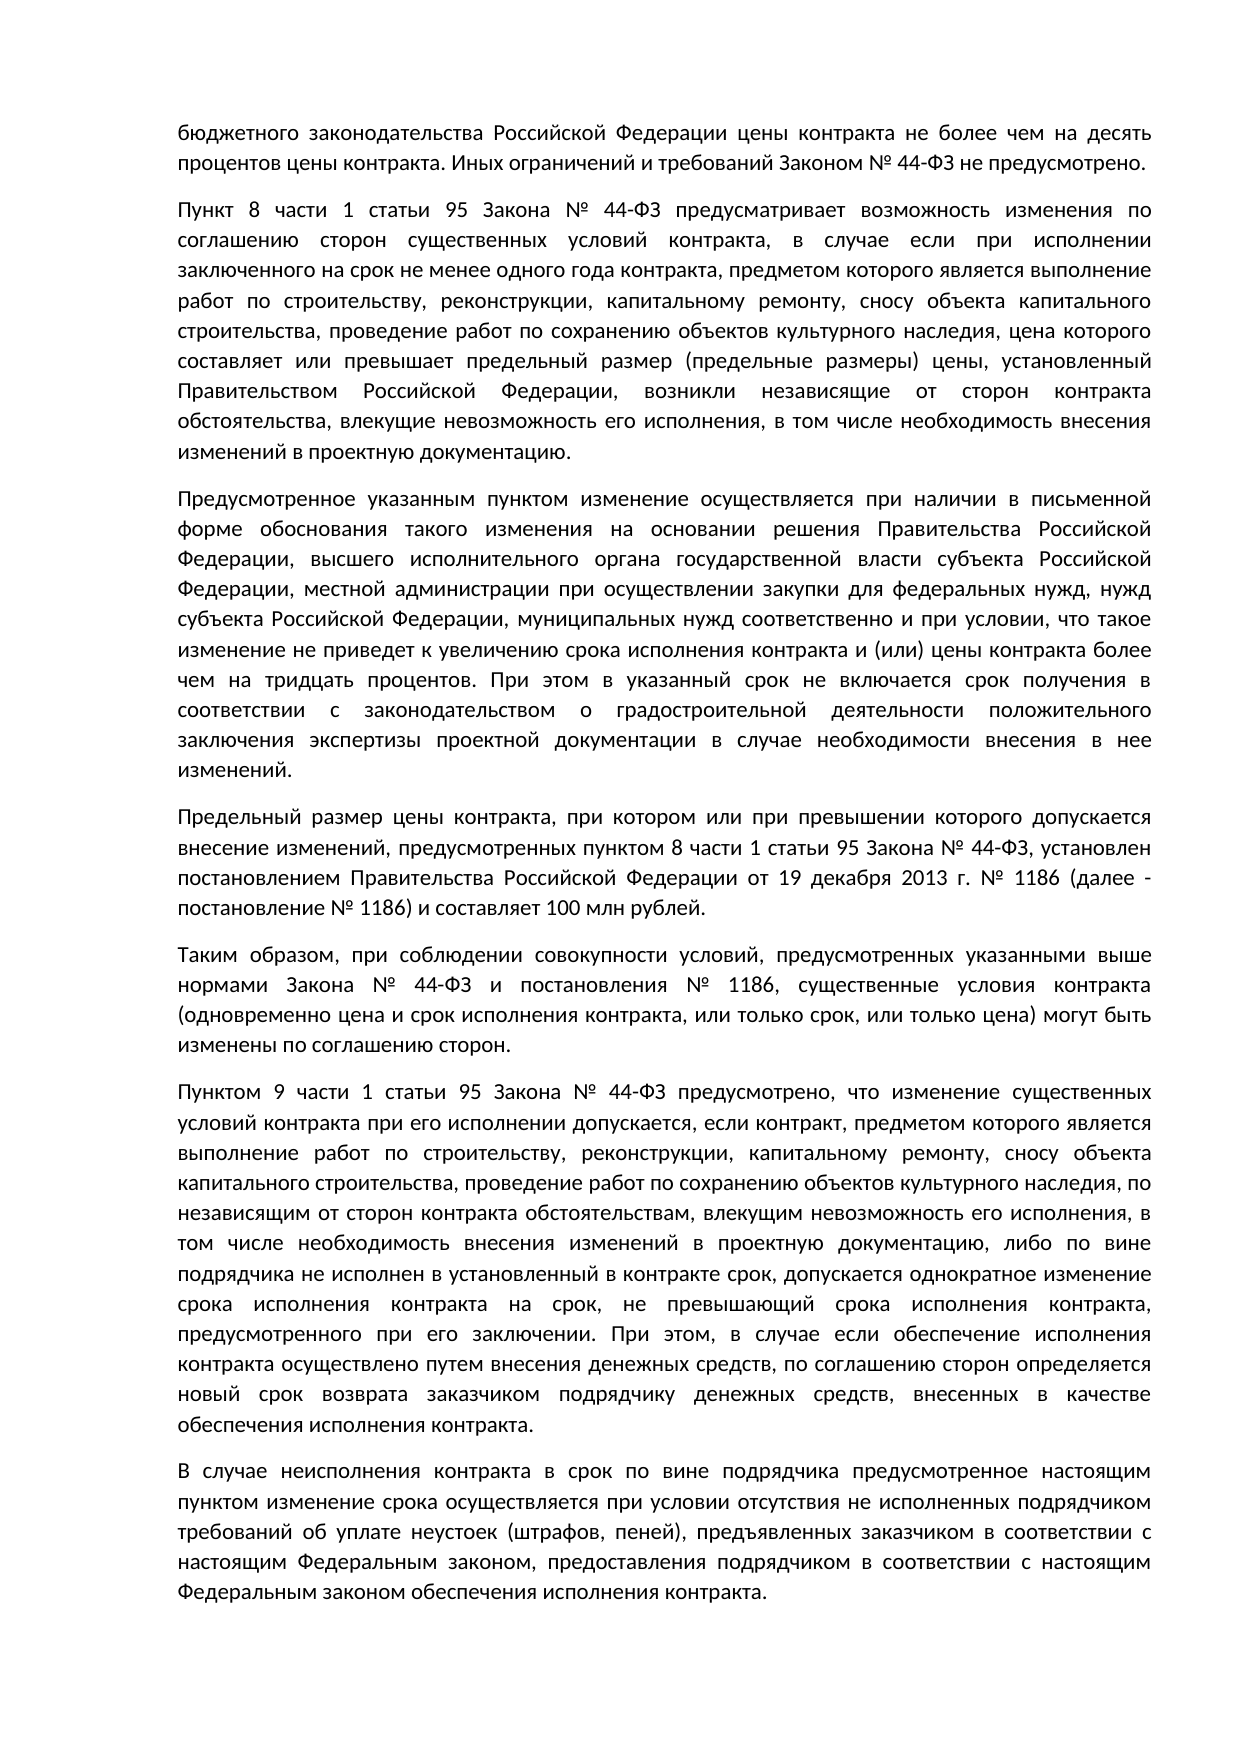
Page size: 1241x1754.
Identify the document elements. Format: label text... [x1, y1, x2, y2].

text В случае неисполнения контракта в срок по вине подрядчика предусмотренное настоящим пунктом изменение срока осуществляется при условии отсутствия не исполненных подрядчиком требований об уплате неустоек (штрафов, пеней), предъявленных заказчиком в соответствии с настоящим Федеральным законом, предоставления подрядчиком в соответствии с настоящим Федеральным законом обеспечения исполнения контракта. [177, 1457, 1152, 1606]
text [177, 118, 1152, 176]
text Предусмотренное указанным пунктом изменение осуществляется при наличии в письменной форме обоснования такого изменения на основании решения Правительства Российской Федерации, высшего исполнительного органа государственной власти субъекта Российской Федерации, местной администрации при осуществлении закупки для федеральных нужд, нужд субъекта Российской Федерации, муниципальных нужд соответственно и при условии, что такое изменение не приведет к увеличению срока исполнения контракта и (или) цены контракта более чем на тридцать процентов. При этом в указанный срок не включается срок получения в соответствии с законодательством о градостроительной деятельности положительного заключения экспертизы проектной документации в случае необходимости внесения в нее изменений. [177, 484, 1152, 784]
text Пунктом 9 части 1 статьи 95 Закона № 44-ФЗ предусмотрено, что изменение существенных условий контракта при его исполнении допускается, если контракт, предметом которого является выполнение работ по строительству, реконструкции, капитальному ремонту, сносу объекта капитального строительства, проведение работ по сохранению объектов культурного наследия, по независящим от сторон контракта обстоятельствам, влекущим невозможность его исполнения, в том числе необходимость внесения изменений в проектную документацию, либо по вине подрядчика не исполнен в установленный в контракте срок, допускается однократное изменение срока исполнения контракта на срок, не превышающий срока исполнения контракта, предусмотренного при его заключении. При этом, в случае если обеспечение исполнения контракта осуществлено путем внесения денежных средств, по соглашению сторон определяется новый срок возврата заказчиком подрядчику денежных средств, внесенных в качестве обеспечения исполнения контракта. [177, 1077, 1152, 1438]
text Таким образом, при соблюдении совокупности условий, предусмотренных указанными выше нормами Закона № 44-ФЗ и постановления № 1186, существенные условия контракта (одновременно цена и срок исполнения контракта, или только срок, или только цена) могут быть изменены по соглашению сторон. [177, 940, 1152, 1059]
text Пункт 8 части 1 статьи 95 Закона № 44-ФЗ предусматривает возможность изменения по соглашению сторон существенных условий контракта, в случае если при исполнении заключенного на срок не менее одного года контракта, предметом которого является выполнение работ по строительству, реконструкции, капитальному ремонту, сносу объекта капитального строительства, проведение работ по сохранению объектов культурного наследия, цена которого составляет или превышает предельный размер (предельные размеры) цены, установленный Правительством Российской Федерации, возникли независящие от сторон контракта обстоятельства, влекущие невозможность его исполнения, в том числе необходимость внесения изменений в проектную документацию. [177, 195, 1152, 465]
text Предельный размер цены контракта, при котором или при превышении которого допускается внесение изменений, предусмотренных пунктом 8 части 1 статьи 95 Закона № 44-ФЗ, установлен постановлением Правительства Российской Федерации от 19 декабря 2013 г. № 1186 (далее - постановление № 1186) и составляет 100 млн рублей. [177, 802, 1152, 921]
